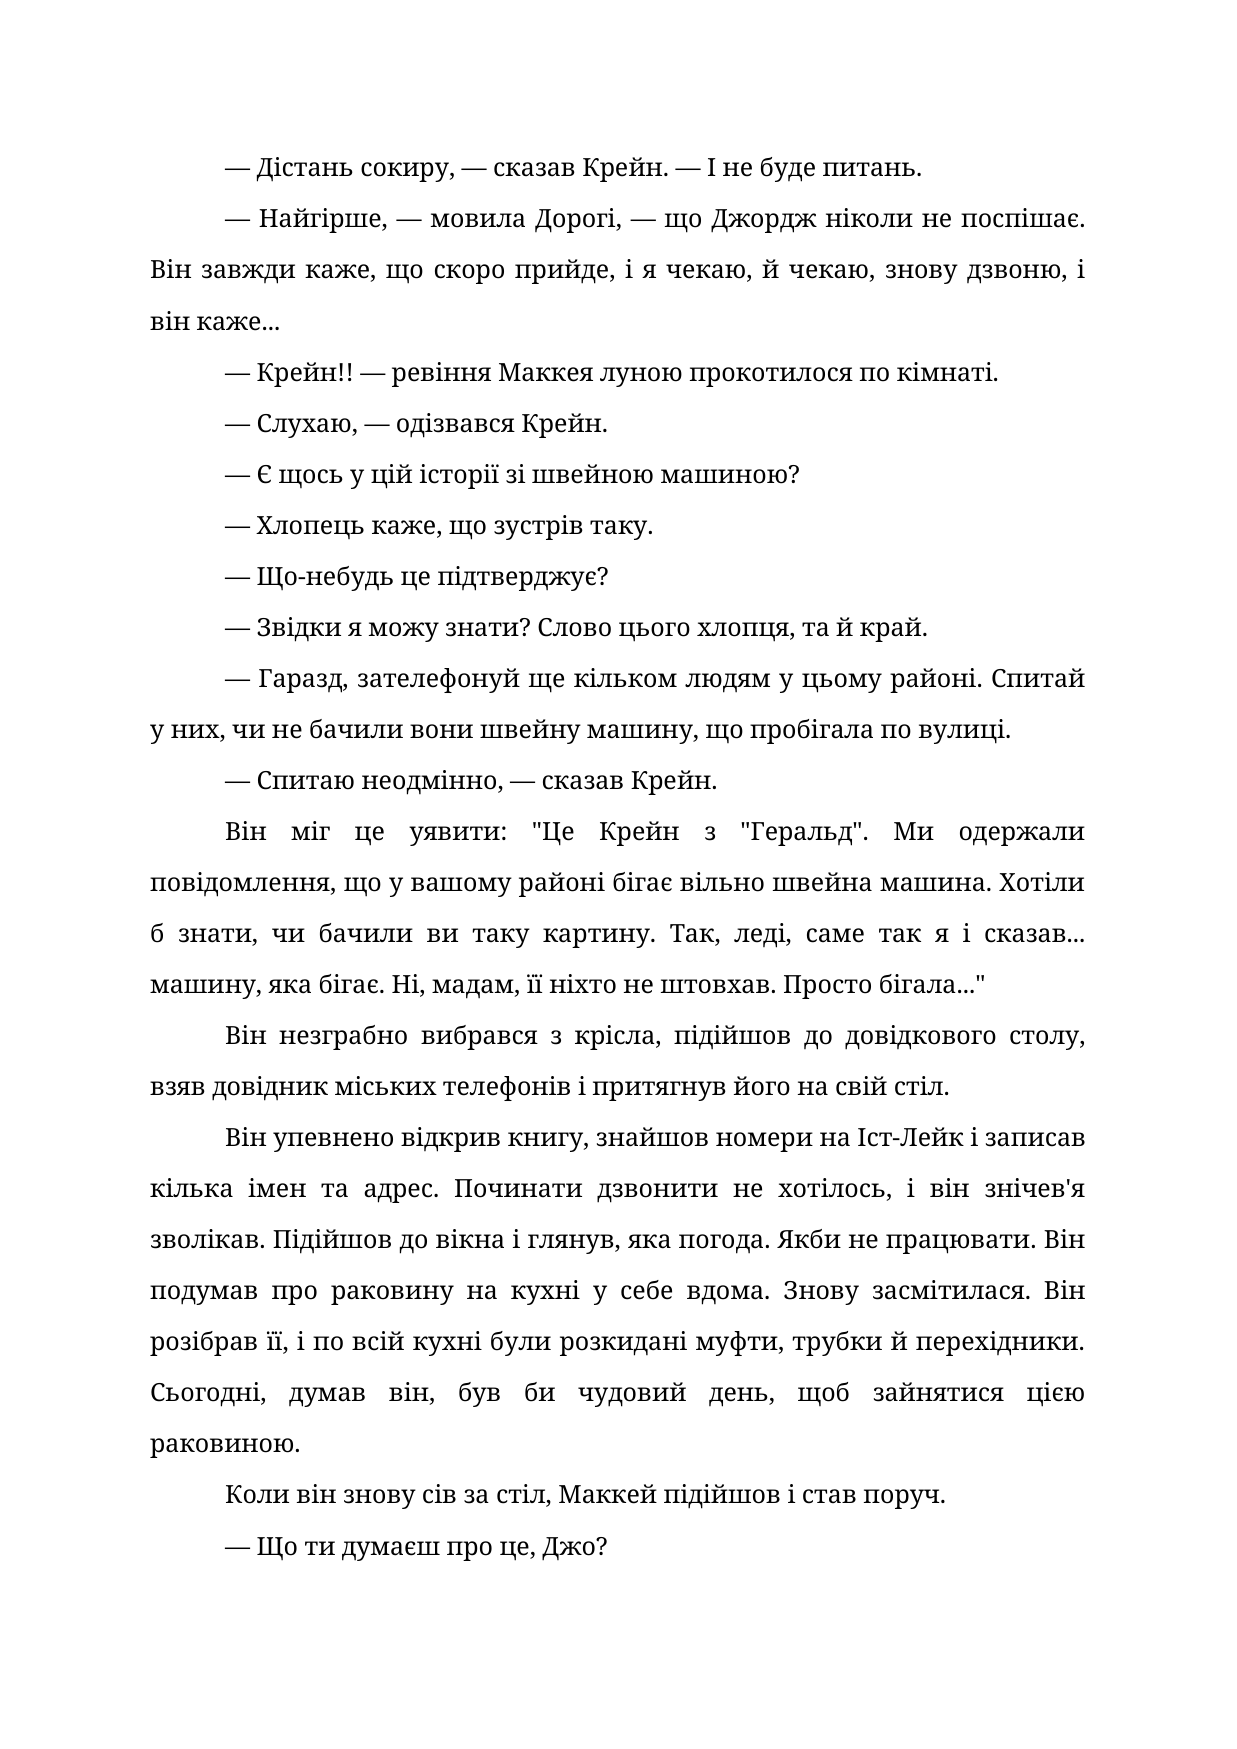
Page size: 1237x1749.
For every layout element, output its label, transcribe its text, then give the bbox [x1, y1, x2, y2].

text — Хлопець каже, що зустрів таку. [150, 507, 1086, 541]
text Коли він знову сів за стіл, Маккей підійшов і став поруч. [150, 1477, 1086, 1511]
text — Що ти думаєш про це, Джо? [150, 1528, 1086, 1562]
text Він міг це уявити: "Це Крейн з "Геральд". Ми одержали повідомлення, що у вашому районі бігає вільно швейна машина. Хотіли б знати, чи бачили ви таку картину. Так, леді, саме так я і сказав... машину, яка бігає. Ні, мадам, її ніхто не штовхав. Просто бігала..." [150, 813, 1086, 1001]
text — Гаразд, зателефонуй ще кільком людям у цьому районі. Спитай у них, чи не бачили вони швейну машину, що пробігала по вулиці. [150, 660, 1086, 746]
text Він упевнено відкрив книгу, знайшов номери на Іст-Лейк і записав кілька імен та адрес. Починати дзвонити не хотілось, і він знічев'я зволікав. Підійшов до вікна і глянув, яка погода. Якби не працювати. Він подумав про раковину на кухні у себе вдома. Знову засмітилася. Він розібрав її, і по всій кухні були розкидані муфти, трубки й перехідники. Сьогодні, думав він, був би чудовий день, щоб зайнятися цією раковиною. [150, 1120, 1086, 1460]
text — Звідки я можу знати? Слово цього хлопця, та й край. [150, 609, 1086, 643]
text — Що-небудь це підтверджує? [150, 558, 1086, 592]
text — Дістань сокиру, — сказав Крейн. — І не буде питань. [150, 150, 1086, 184]
text — Слухаю, — одізвався Крейн. [150, 405, 1086, 439]
text — Найгірше, — мовила Дорогі, — що Джордж ніколи не поспішає. Він завжди каже, що скоро прийде, і я чекаю, й чекаю, знову дзвоню, і він каже... [150, 201, 1086, 337]
text — Крейн!! — ревіння Маккея луною прокотилося по кімнаті. [150, 354, 1086, 388]
text — Спитаю неодмінно, — сказав Крейн. [150, 762, 1086, 797]
text — Є щось у цій історії зі швейною машиною? [150, 456, 1086, 490]
text Він незграбно вибрався з крісла, підійшов до довідкового столу, взяв довідник міських телефонів і притягнув його на свій стіл. [150, 1018, 1086, 1103]
